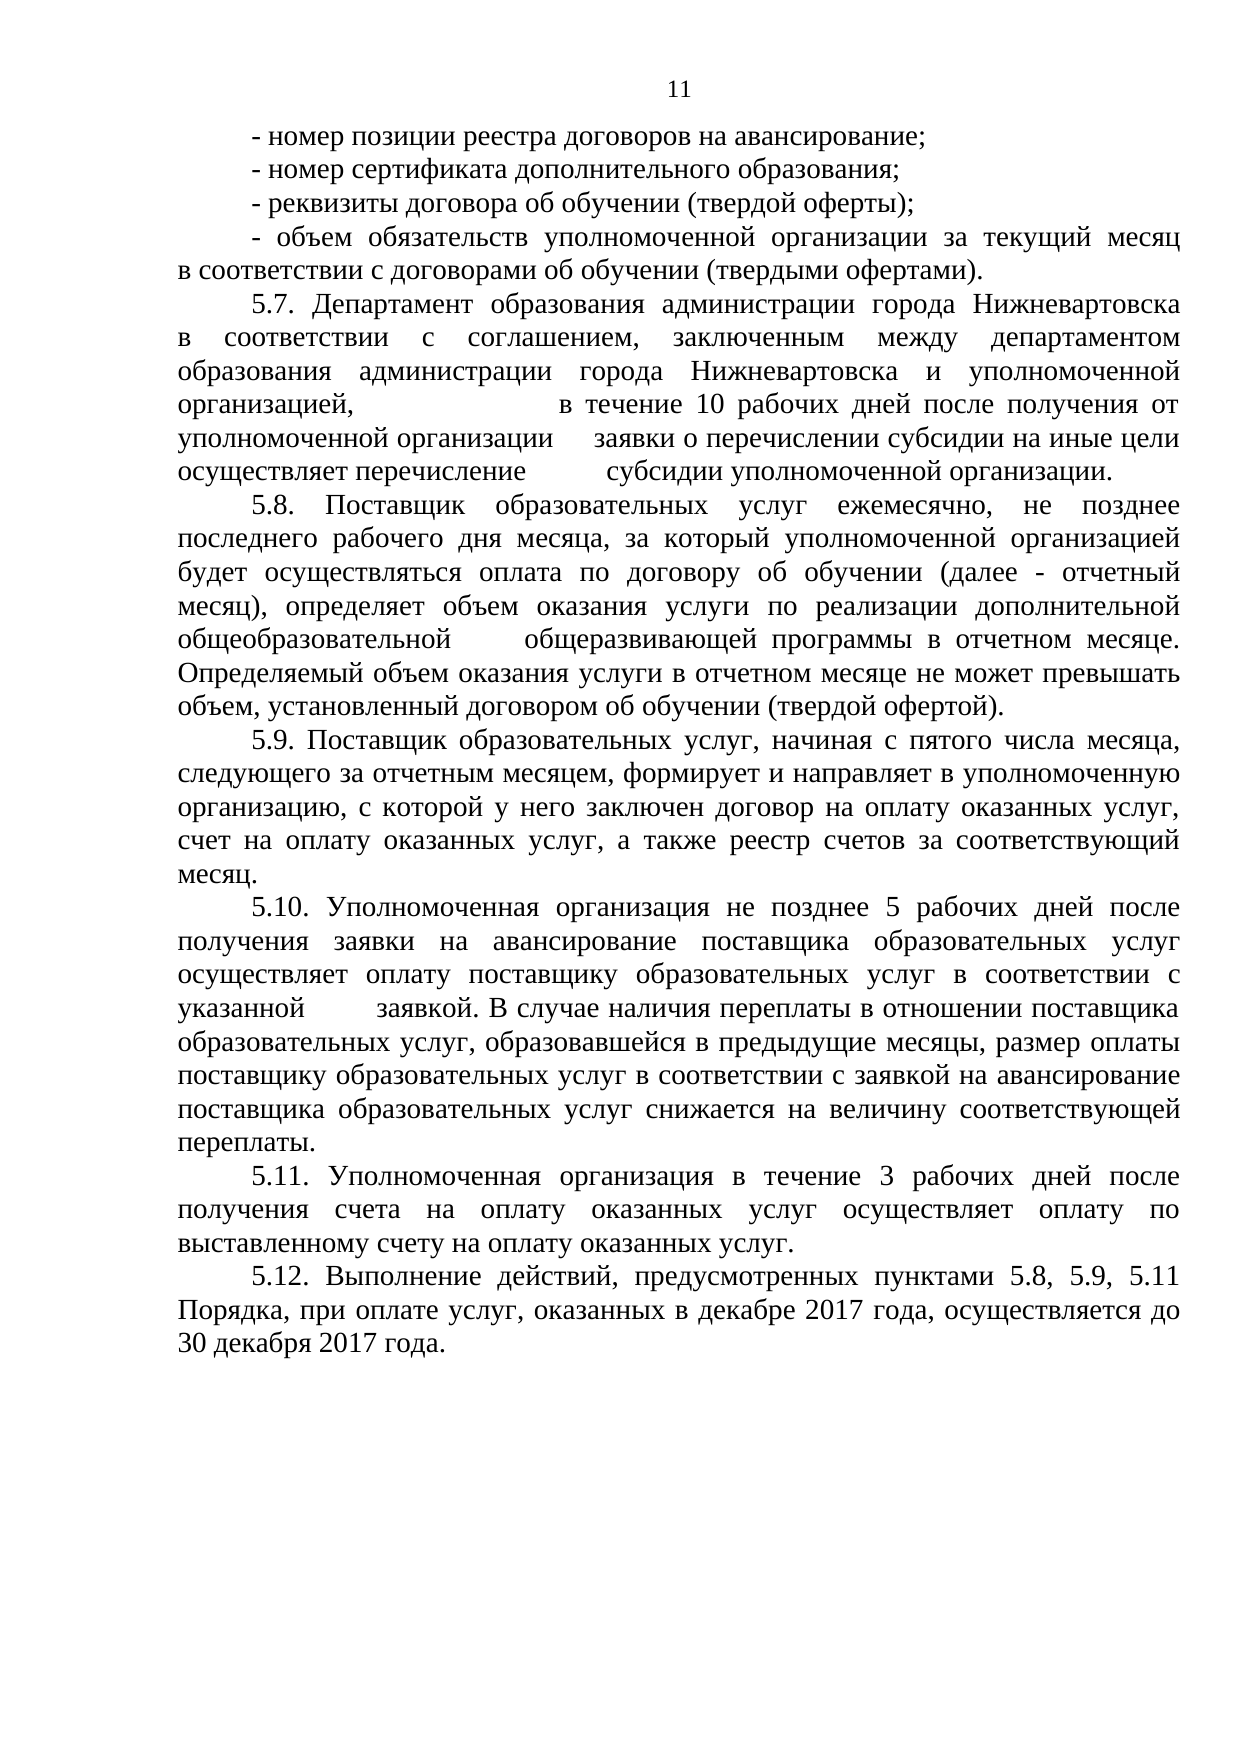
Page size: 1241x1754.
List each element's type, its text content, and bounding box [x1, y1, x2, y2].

text 5.11. Уполномоченная организация в течение 3 рабочих дней после получения счета на оплату оказанных услуг осуществляет оплату по выставленному счету на оплату оказанных услуг. [177, 1158, 1181, 1258]
text 5.7. Департамент образования администрации города Нижневартовска в соответствии с соглашением, заключенным между департаментом образования администрации города Нижневартовска и уполномоченной организацией, в течение 10 рабочих дней после получения от уполномоченной организации заявки о перечислении субсидии на иные цели осуществляет перечисление субсидии уполномоченной организации. [177, 286, 1181, 487]
text - объем обязательств уполномоченной организации за текущий месяц в соответствии с договорами об обучении (твердыми офертами). [177, 219, 1181, 286]
text 5.9. Поставщик образовательных услуг, начиная с пятого числа месяца, следующего за отчетным месяцем, формирует и направляет в уполномоченную организацию, с которой у него заключен договор на оплату оказанных услуг, счет на оплату оказанных услуг, а также реестр счетов за соответствующий месяц. [177, 722, 1181, 889]
text 5.10. Уполномоченная организация не позднее 5 рабочих дней после получения заявки на авансирование поставщика образовательных услуг осуществляет оплату поставщику образовательных услуг в соответствии с указанной заявкой. В случае наличия переплаты в отношении поставщика образовательных услуг, образовавшейся в предыдущие месяцы, размер оплаты поставщику образовательных услуг в соответствии с заявкой на авансирование поставщика образовательных услуг снижается на величину соответствующей переплаты. [177, 889, 1181, 1158]
text 5.8. Поставщик образовательных услуг ежемесячно, не позднее последнего рабочего дня месяца, за который уполномоченной организацией будет осуществляться оплата по договору об обучении (далее - отчетный месяц), определяет объем оказания услуги по реализации дополнительной общеобразовательной общеразвивающей программы в отчетном месяце. Определяемый объем оказания услуги в отчетном месяце не может превышать объем, установленный договором об обучении (твердой офертой). [177, 487, 1181, 722]
list - номер позиции реестра договоров на авансирование; [177, 118, 1181, 152]
list - номер сертификата дополнительного образования; [177, 152, 1181, 185]
text 5.12. Выполнение действий, предусмотренных пунктами 5.8, 5.9, 5.11 Порядка, при оплате услуг, оказанных в декабре 2017 года, осуществляется до 30 декабря 2017 года. [177, 1258, 1181, 1359]
text - реквизиты договора об обучении (твердой оферты); [177, 185, 1181, 219]
